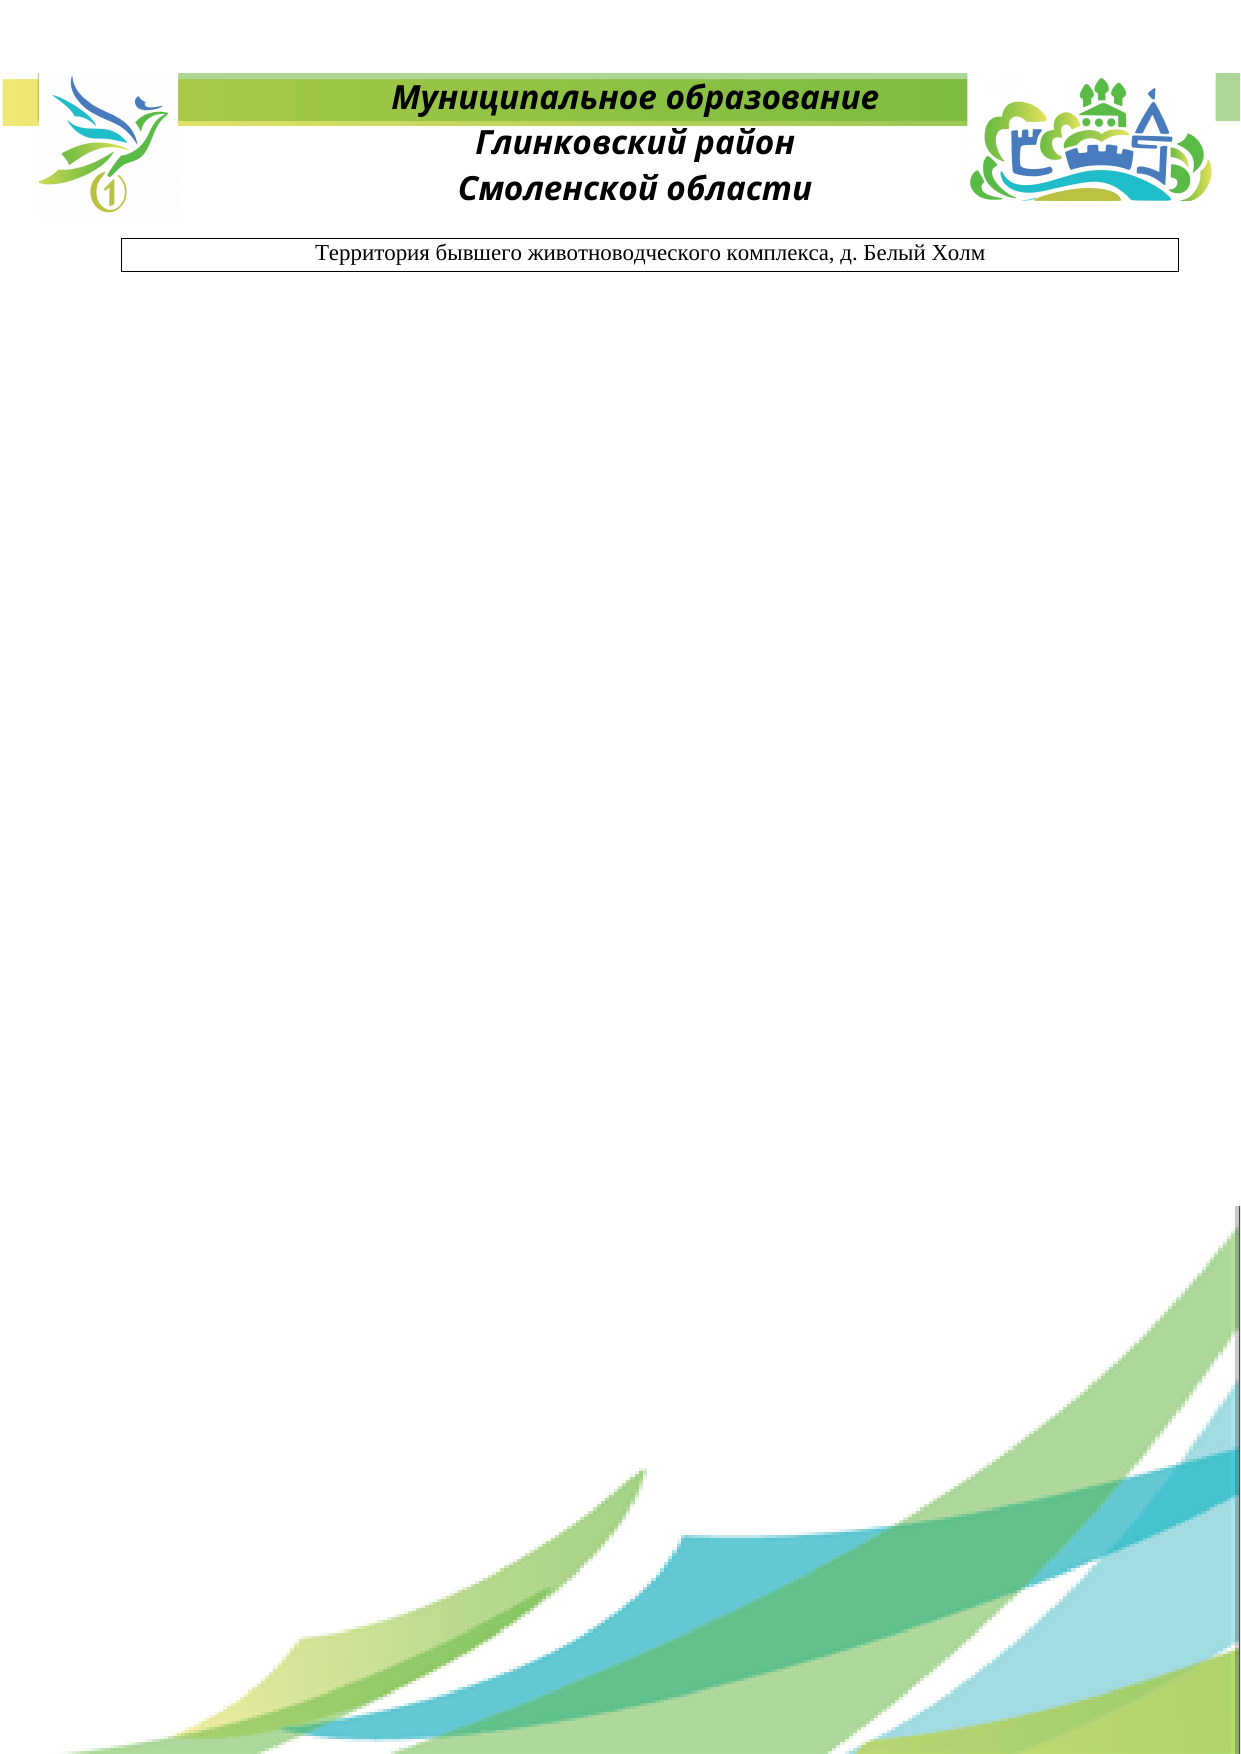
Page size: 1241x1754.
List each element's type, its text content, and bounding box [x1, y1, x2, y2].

picture [1, 73, 1241, 219]
picture [1, 1206, 1241, 1754]
table_header Территория бывшего животноводческого комплекса, д. Белый Холм [122, 239, 1178, 271]
